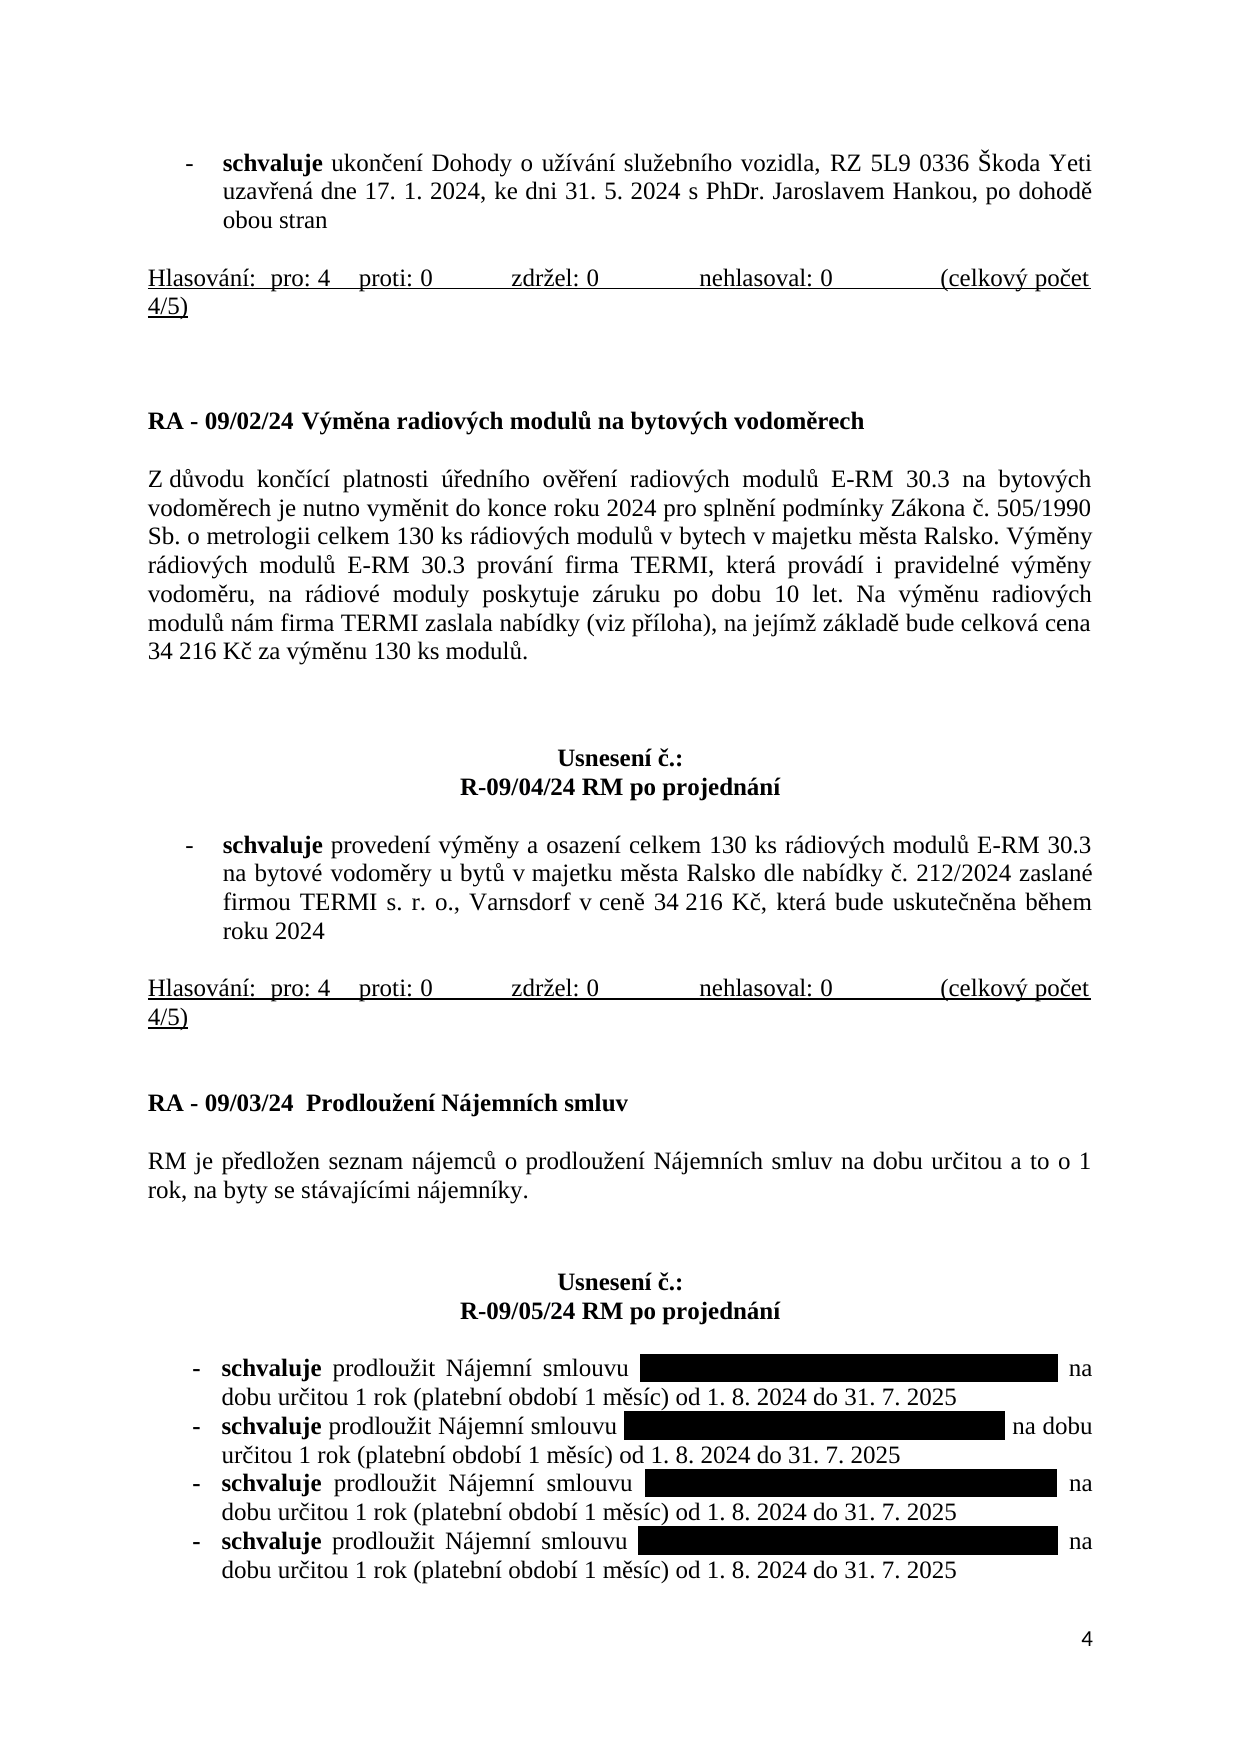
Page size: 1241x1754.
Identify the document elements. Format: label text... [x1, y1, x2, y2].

list schvaluje prodloužit Nájemní smlouvu panu Miroslavu Hrnčířovi, bytem 504/4 na dobu určitou 1 rok (platební období 1 měsíc) od 1. 8. 2024 do 31. 7. 2025 [192, 1353, 1093, 1411]
list schvaluje prodloužit Nájemní smlouvu paní Františce Horváthové, bytem 350/9 na dobu určitou 1 rok (platební období 1 měsíc) od 1. 8. 2024 do 31. 7. 2025 [192, 1526, 1093, 1583]
text Z důvodu končící platnosti úředního ověření radiových modulů E-RM 30.3 na bytových vodoměrech je nutno vyměnit do konce roku 2024 pro splnění podmínky Zákona č. 505/1990 Sb. o metrologii celkem 130 ks rádiových modulů v bytech v majetku města Ralsko. Výměny rádiových modulů E-RM 30.3 prování firma TERMI, která provádí i pravidelné výměny vodoměru, na rádiové moduly poskytuje záruku po dobu 10 let. Na výměnu radiových modulů nám firma TERMI zaslala nabídky (viz příloha), na jejímž základě bude celková cena 34 216 Kč za výměnu 130 ks modulů. [148, 464, 1093, 665]
text RA - 09/03/24 Prodloužení Nájemních smluv [148, 1088, 1093, 1117]
text Usnesení č.: [148, 1267, 1093, 1296]
list schvaluje prodloužit Nájemní smlouvu panu Jaroslavu Jandlovi, bytem 512/5 na dobu určitou 1 rok (platební období 1 měsíc) od 1. 8. 2024 do 31. 7. 2025 [192, 1411, 1093, 1468]
text R-09/05/24 RM po projednání [148, 1296, 1093, 1325]
list schvaluje ukončení Dohody o užívání služebního vozidla, RZ 5L9 0336 Škoda Yeti uzavřená dne 17. 1. 2024, ke dni 31. 5. 2024 s PhDr. Jaroslavem Hankou, po dohodě obou stran [185, 148, 1093, 234]
text R-09/04/24 RM po projednání [148, 772, 1093, 801]
text RM je předložen seznam nájemců o prodloužení Nájemních smluv na dobu určitou a to o 1 rok, na byty se stávajícími nájemníky. [148, 1146, 1093, 1203]
text Hlasování: pro: 4 proti: 0 zdržel: 0 nehlasoval: 0 (celkový počet 4/5) [148, 973, 1093, 1031]
text Hlasování: pro: 4 proti: 0 zdržel: 0 nehlasoval: 0 (celkový počet 4/5) [148, 263, 1093, 320]
list schvaluje provedení výměny a osazení celkem 130 ks rádiových modulů E-RM 30.3 na bytové vodoměry u bytů v majetku města Ralsko dle nabídky č. 212/2024 zaslané firmou TERMI s. r. o., Varnsdorf v ceně 34 216 Kč, která bude uskutečněna během roku 2024 [185, 830, 1093, 945]
list schvaluje prodloužit Nájemní smlouvu panu Ladislavu Musilovi, bytem 333/6 na dobu určitou 1 rok (platební období 1 měsíc) od 1. 8. 2024 do 31. 7. 2025 [192, 1468, 1093, 1526]
text RA - 09/02/24 Výměna radiových modulů na bytových vodoměrech [148, 406, 1093, 435]
text Usnesení č.: [148, 743, 1093, 772]
